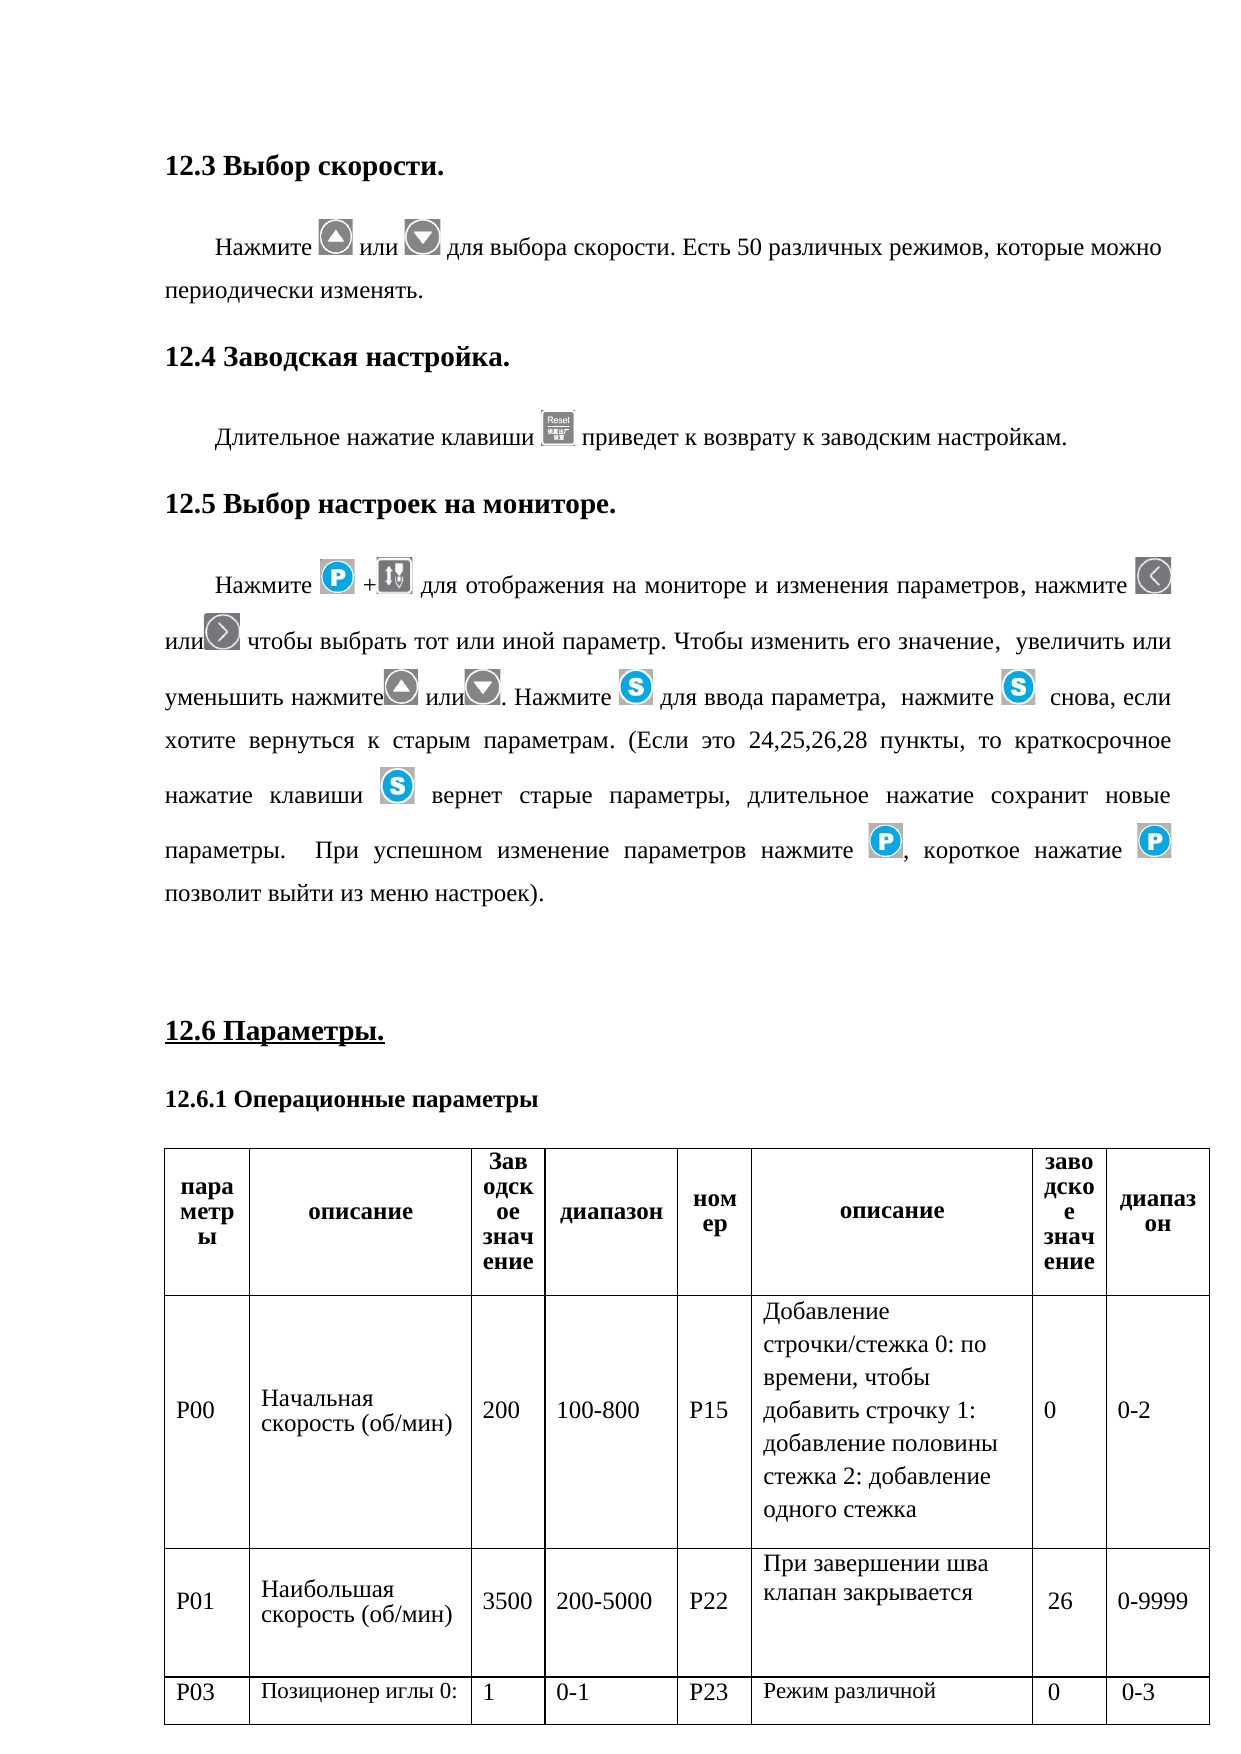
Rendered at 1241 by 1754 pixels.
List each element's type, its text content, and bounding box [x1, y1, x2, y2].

picture [320, 559, 355, 594]
table_cell Наибольшая скорость (об/мин) [250, 1549, 471, 1676]
table_cell 0 [1033, 1296, 1106, 1547]
text Длительное нажатие клавиши приведет к возврату к заводским настройкам. [164, 410, 1171, 451]
picture [380, 767, 415, 804]
table_cell 0-3 [1107, 1678, 1209, 1724]
table_header номер [678, 1149, 751, 1295]
table_cell 100-800 [546, 1296, 677, 1547]
picture [1135, 557, 1172, 594]
table_header описание [752, 1149, 1032, 1295]
table_cell P00 [165, 1296, 249, 1547]
table_header описание [250, 1149, 471, 1295]
picture [464, 669, 501, 705]
table_cell P01 [165, 1549, 249, 1676]
table_cell Начальная скорость (об/мин) [250, 1296, 471, 1547]
table_cell При завершении шва клапан закрывается [752, 1549, 1032, 1676]
picture [376, 557, 413, 594]
picture [541, 410, 576, 446]
picture [318, 219, 353, 255]
table_header диапазон [546, 1149, 677, 1295]
table_header заводское значение [1033, 1149, 1106, 1295]
table_cell 0-1 [546, 1678, 677, 1724]
table_cell 200 [472, 1296, 544, 1547]
table_cell P15 [678, 1296, 751, 1547]
table_cell Добавление строчки/стежка 0: по времени, чтобы добавить строчку 1: добавление половины стежка 2: добавление одного стежка [752, 1296, 1032, 1547]
text 12.4 Заводская настройка. [164, 339, 1171, 372]
picture [868, 823, 903, 858]
text 12.5 Выбор настроек на мониторе. [164, 486, 1171, 520]
table_cell 1 [472, 1678, 544, 1724]
table_cell P03 [165, 1678, 249, 1724]
text 12.3 Выбор скорости. [164, 148, 1171, 181]
picture [203, 613, 240, 650]
text 12.6 Параметры. [164, 1013, 1171, 1046]
table_cell P22 [678, 1549, 751, 1676]
text Нажмите + для отображения на мониторе и изменения параметров, нажмите или чтобы выбрать тот или иной параметр. Чтобы изменить его значение, увеличить или уменьшить нажмите или. Нажмите для ввода параметра, нажмите снова, если хотите вернуться к старым параметрам. (Если это 24,25,26,28 пункты, то краткосрочное нажатие клавиши вернет старые параметры, длительное нажатие сохранит новые параметры. При успешном изменение параметров нажмите , короткое нажатие позволит выйти из меню настроек). [164, 558, 1171, 907]
table_cell P23 [678, 1678, 751, 1724]
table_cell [752, 1678, 1032, 1724]
table_cell 0 [1033, 1678, 1106, 1724]
table_cell 0-9999 [1107, 1549, 1209, 1676]
text 12.6.1 Операционные параметры [164, 1084, 1171, 1113]
picture [383, 669, 419, 705]
table_header параметры [165, 1149, 249, 1295]
picture [1137, 823, 1172, 858]
table_cell 0-2 [1107, 1296, 1209, 1547]
table_header диапазон [1107, 1149, 1209, 1295]
text Нажмите или для выбора скорости. Есть 50 различных режимов, которые можно периодически изменять. [164, 219, 1171, 303]
table_cell 26 [1033, 1549, 1106, 1676]
table_cell 200-5000 [546, 1549, 677, 1676]
table_header Заводское значение [472, 1149, 544, 1295]
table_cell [250, 1678, 471, 1724]
table_cell 3500 [472, 1549, 544, 1676]
picture [618, 669, 653, 705]
picture [1001, 669, 1036, 705]
picture [404, 219, 441, 255]
